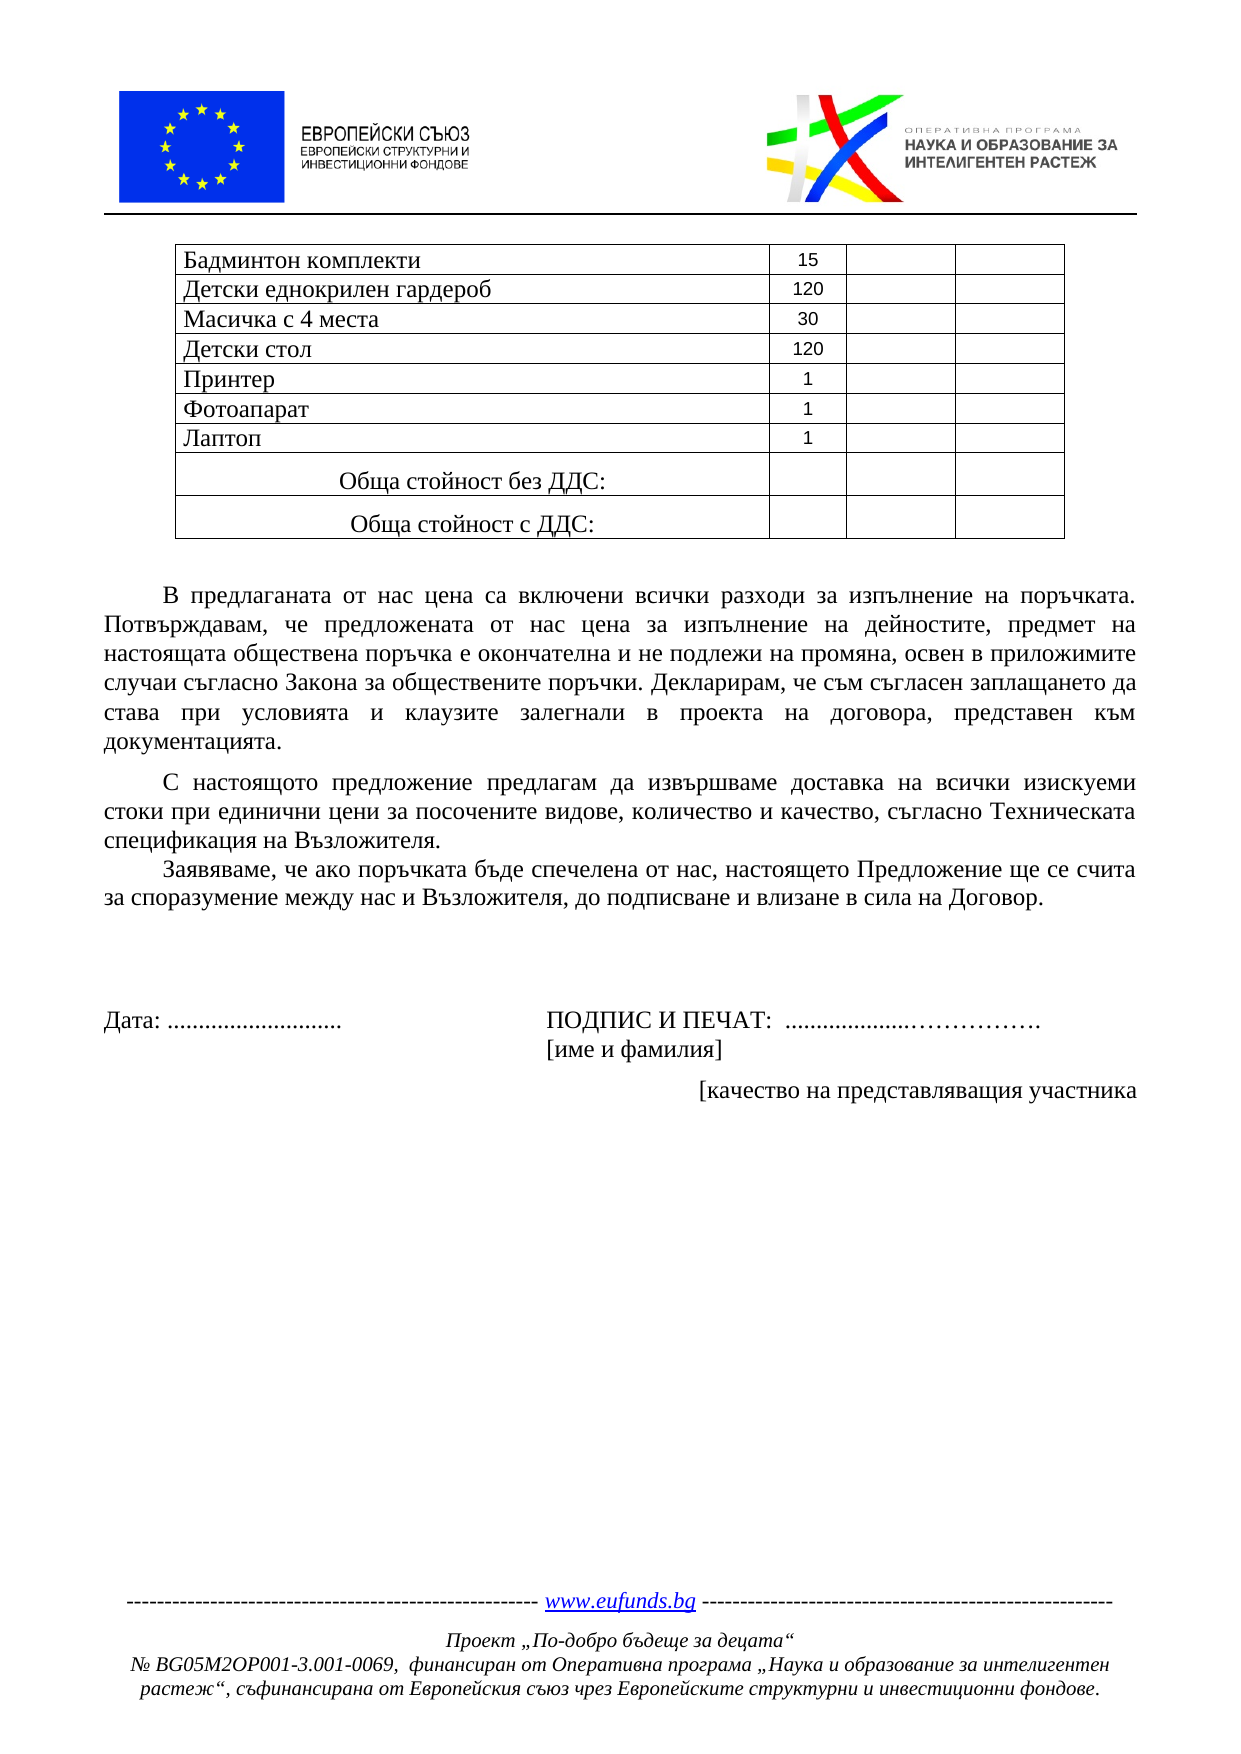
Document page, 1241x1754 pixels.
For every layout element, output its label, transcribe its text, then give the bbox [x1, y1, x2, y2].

table_cell 120 [770, 334, 846, 363]
table_cell 1 [770, 364, 846, 393]
table_cell Обща стойност без ДДС: [176, 453, 769, 495]
table_cell [770, 496, 846, 538]
table_cell Детски стол [176, 334, 769, 363]
table_cell [956, 453, 1064, 495]
picture [103, 73, 509, 212]
table_cell [847, 394, 955, 422]
table_cell [956, 275, 1064, 303]
table_cell Лаптоп [176, 424, 769, 452]
table_cell [847, 424, 955, 452]
picture [752, 75, 1137, 212]
table_cell [847, 334, 955, 363]
table_cell [847, 245, 955, 273]
text Дата: ............................ ПОДПИС И ПЕЧАТ: ....................……………. [103, 1005, 1137, 1034]
table_cell [770, 453, 846, 495]
text С настоящото предложение предлагам да извършваме доставка на всички изискуеми стоки при единични цени за посочените видове, количество и качество, съгласно Техническата спецификация на Възложителя. [103, 767, 1137, 854]
table_cell [956, 496, 1064, 538]
text [качество на представляващия участника [103, 1076, 1137, 1105]
table_cell 1 [770, 394, 846, 422]
table_cell [847, 496, 955, 538]
table_cell [956, 394, 1064, 422]
text В предлаганата от нас цена са включени всички разходи за изпълнение на поръчката. Потвърждавам, че предложената от нас цена за изпълнение на дейностите, предмет на настоящата обществена поръчка е окончателна и не подлежи на промяна, освен в приложимите случаи съгласно Закона за обществените поръчки. Декларирам, че съм съгласен заплащането да става при условията и клаузите залегнали в проекта на договора, представен към документацията. [103, 580, 1137, 755]
table_cell Детски еднокрилен гардероб [176, 275, 769, 303]
table_cell [956, 424, 1064, 452]
table_cell [956, 304, 1064, 333]
table_cell Фотоапарат [176, 394, 769, 422]
table_cell [956, 334, 1064, 363]
table_cell Масичка с 4 места [176, 304, 769, 333]
table_cell [956, 364, 1064, 393]
table_cell Обща стойност с ДДС: [176, 496, 769, 538]
text Заявяваме, че ако поръчката бъде спечелена от нас, настоящето Предложение ще се счита за споразумение между нас и Възложителя, до подписване и влизане в сила на Договор. [103, 854, 1137, 911]
table_cell Принтер [176, 364, 769, 393]
table_cell 120 [770, 275, 846, 303]
table_cell [847, 304, 955, 333]
table_cell 15 [770, 245, 846, 273]
table_cell Бадминтон комплекти [176, 245, 769, 273]
table_cell [847, 453, 955, 495]
table_cell 1 [770, 424, 846, 452]
text [име и фамилия] [472, 1034, 1137, 1063]
table_cell [847, 364, 955, 393]
table_cell [847, 275, 955, 303]
table_cell 30 [770, 304, 846, 333]
table_cell [956, 245, 1064, 273]
